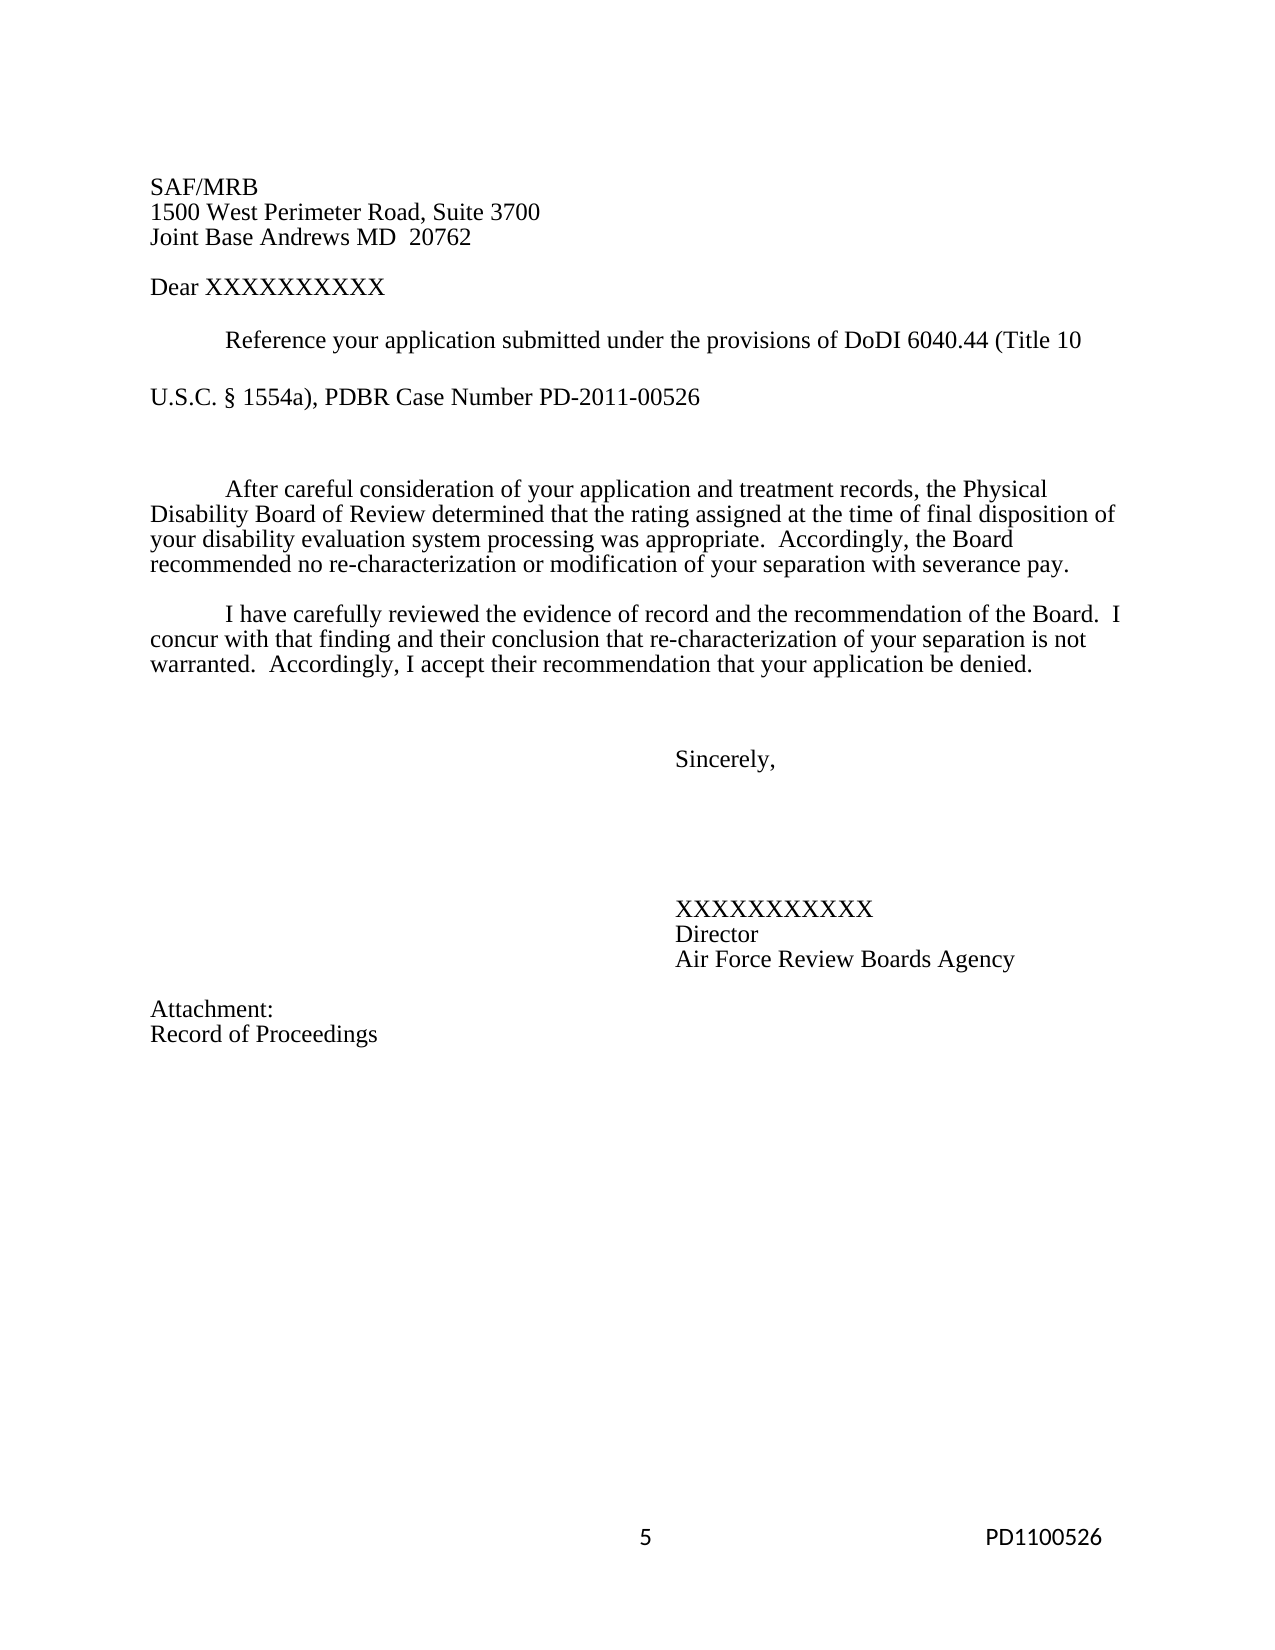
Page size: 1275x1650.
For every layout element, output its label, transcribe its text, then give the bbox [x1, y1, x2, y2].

text Reference your application submitted under the provisions of DoDI 6040.44 (Title 10 U.S.C. § 1554a), PDBR Case Number PD-2011-00526 [150, 325, 1125, 411]
text Dear XXXXXXXXXX [150, 275, 1237, 300]
text 1500 West Perimeter Road, Suite 3700 [150, 200, 1237, 225]
text Joint Base Andrews MD 20762 [150, 225, 1237, 250]
text Air Force Review Boards Agency [675, 947, 1237, 972]
text I have carefully reviewed the evidence of record and the recommendation of the Board. I concur with that finding and their conclusion that re-characterization of your separation is not warranted. Accordingly, I accept their recommendation that your application be denied. [150, 602, 1125, 677]
text Record of Proceedings [150, 1022, 1237, 1047]
text After careful consideration of your application and treatment records, the Physical Disability Board of Review determined that the rating assigned at the time of final disposition of your disability evaluation system processing was appropriate. Accordingly, the Board recommended no re-characterization or modification of your separation with severance pay. [150, 477, 1125, 577]
text Attachment: [150, 997, 1237, 1022]
text SAF/MRB [150, 175, 1237, 200]
text Sincerely, [150, 747, 1237, 772]
text Director [675, 922, 1237, 947]
text XXXXXXXXXXX [675, 897, 1237, 922]
